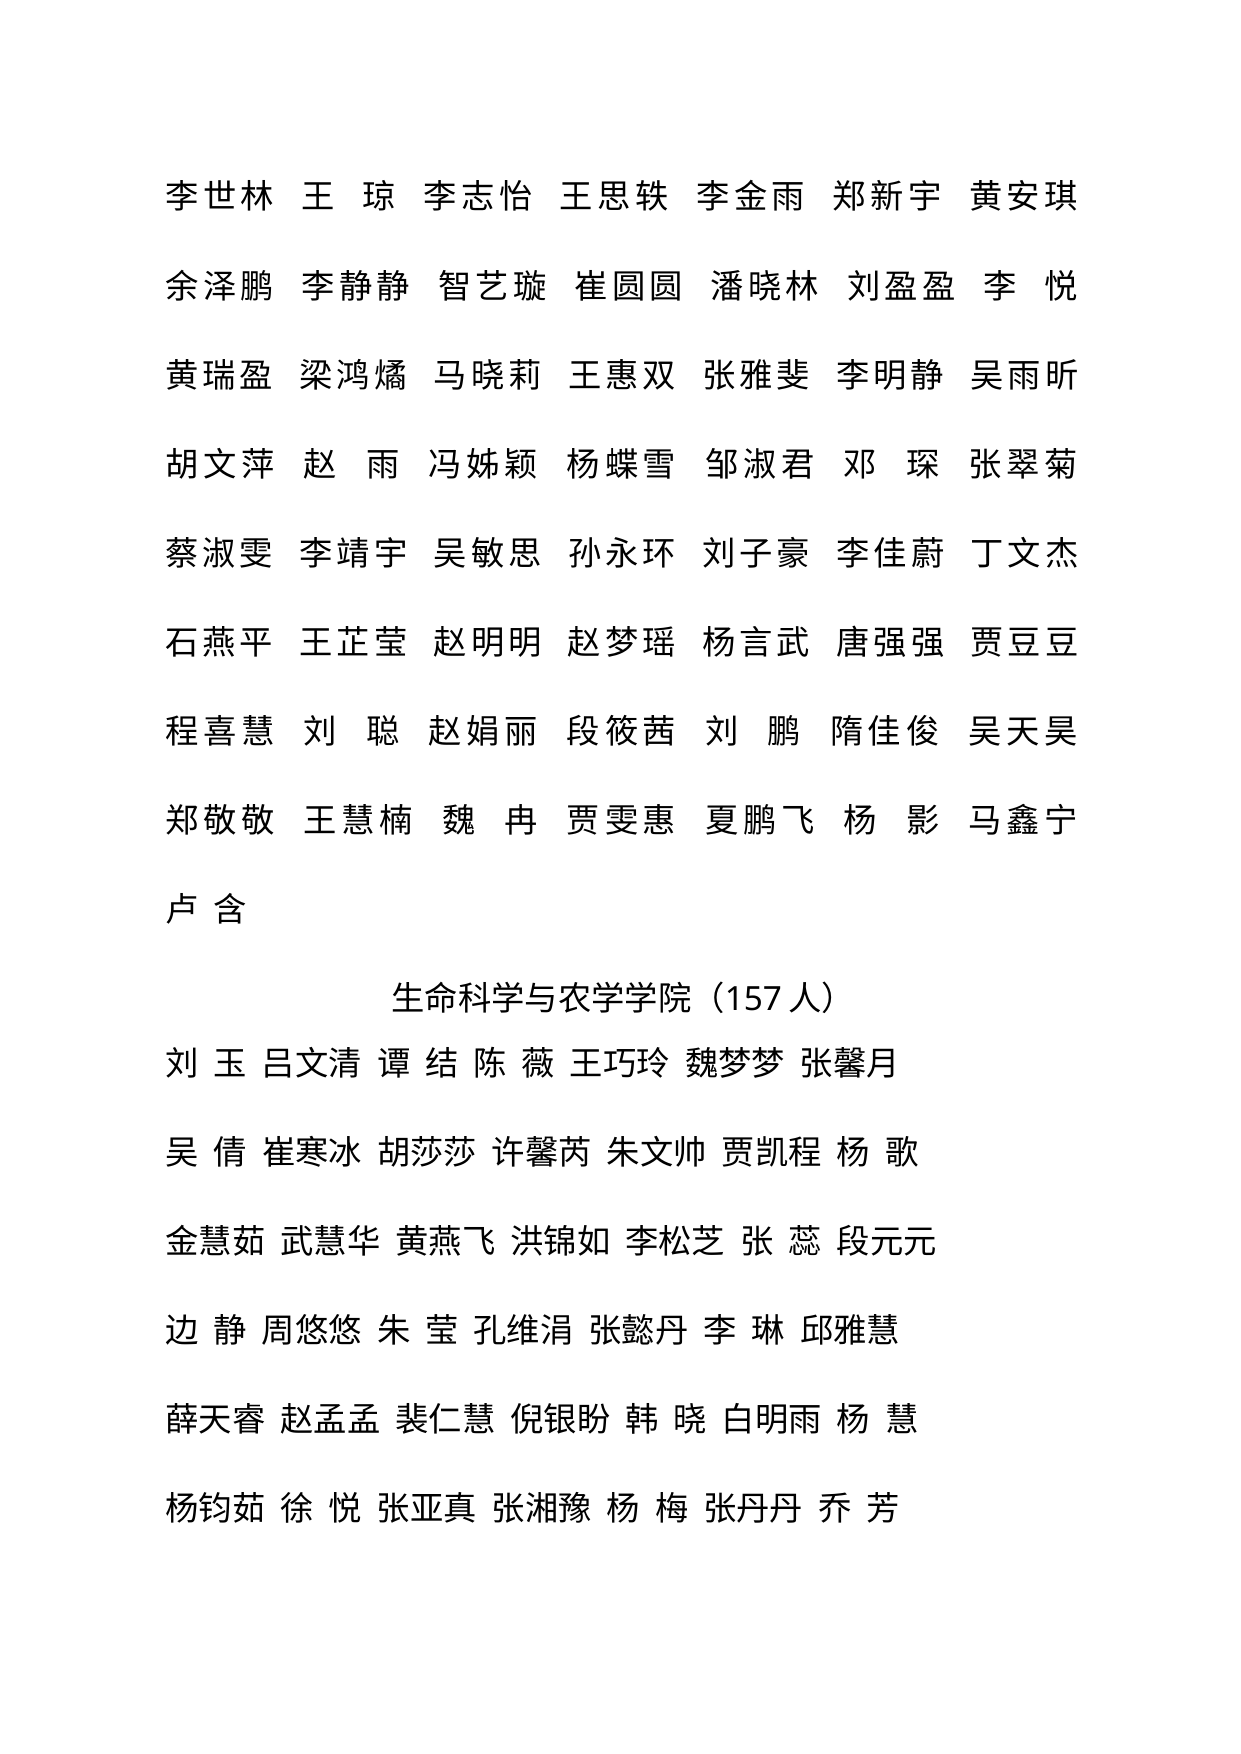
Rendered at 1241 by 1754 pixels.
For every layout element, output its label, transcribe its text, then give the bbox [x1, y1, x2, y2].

text 吴 倩 崔寒冰 胡莎莎 许馨芮 朱文帅 贾凯程 杨 歌 [165, 1118, 1081, 1183]
text 薛天睿 赵孟孟 裴仁慧 倪银盼 韩 晓 白明雨 杨 慧 [165, 1385, 1081, 1450]
text 黄瑞盈 梁鸿燏 马晓莉 王惠双 张雅斐 李明静 吴雨昕 [165, 340, 1081, 405]
text 刘 玉 吕文清 谭 结 陈 薇 王巧玲 魏梦梦 张馨月 [165, 1028, 1081, 1093]
text 石燕平 王芷莹 赵明明 赵梦瑶 杨言武 唐强强 贾豆豆 [165, 607, 1081, 672]
text 李世林 王 琼 李志怡 王思轶 李金雨 郑新宇 黄安琪 [165, 162, 1081, 227]
text 生命科学与农学学院（157人） [165, 963, 1081, 1028]
text 余泽鹏 李静静 智艺璇 崔圆圆 潘晓林 刘盈盈 李 悦 [165, 251, 1081, 316]
text 金慧茹 武慧华 黄燕飞 洪锦如 李松芝 张 蕊 段元元 [165, 1207, 1081, 1272]
text 卢 含 [165, 874, 1081, 939]
text 杨钧茹 徐 悦 张亚真 张湘豫 杨 梅 张丹丹 乔 芳 [165, 1474, 1081, 1539]
text 胡文萍 赵 雨 冯姊颖 杨蝶雪 邹淑君 邓 琛 张翠菊 [165, 429, 1081, 494]
text 边 静 周悠悠 朱 莹 孔维涓 张懿丹 李 琳 邱雅慧 [165, 1296, 1081, 1361]
text 蔡淑雯 李靖宇 吴敏思 孙永环 刘子豪 李佳蔚 丁文杰 [165, 518, 1081, 583]
text 程喜慧 刘 聪 赵娟丽 段筱茜 刘 鹏 隋佳俊 吴天昊 [165, 696, 1081, 761]
text 郑敬敬 王慧楠 魏 冉 贾雯惠 夏鹏飞 杨 影 马鑫宁 [165, 785, 1081, 850]
